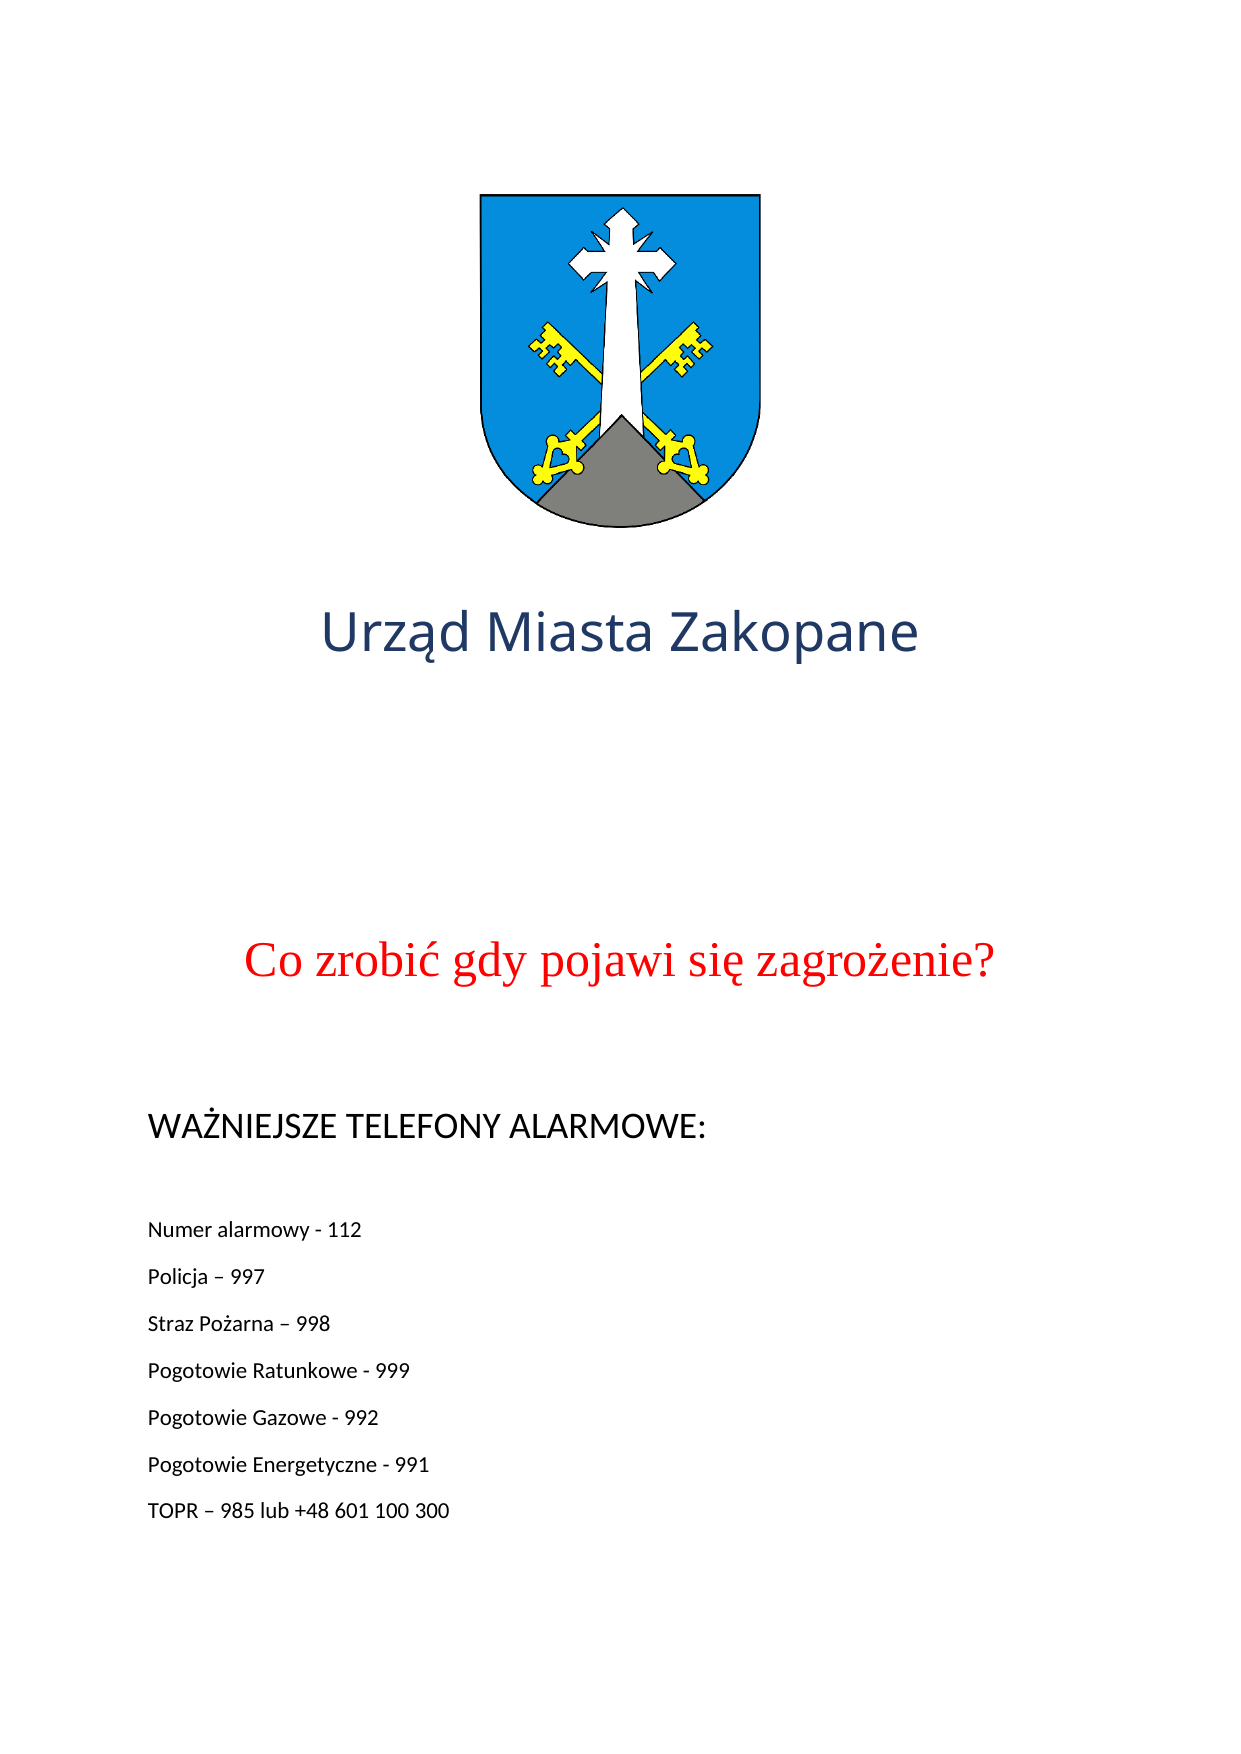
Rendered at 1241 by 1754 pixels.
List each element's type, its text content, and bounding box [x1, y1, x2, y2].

picture [479, 194, 761, 528]
text Pogotowie Energetyczne - 991 [148, 1450, 1093, 1478]
text Pogotowie Gazowe - 992 [148, 1403, 1093, 1431]
text WAŻNIEJSZE TELEFONY ALARMOWE: [148, 1102, 1093, 1148]
text Urząd Miasta Zakopane [148, 593, 1093, 667]
text TOPR – 985 lub +48 601 100 300 [148, 1497, 1093, 1524]
text Co zrobić gdy pojawi się zagrożenie? [148, 930, 1093, 987]
text Numer alarmowy - 112 [148, 1215, 1093, 1243]
text Policja – 997 [148, 1262, 1093, 1290]
text Pogotowie Ratunkowe - 999 [148, 1356, 1093, 1384]
text Straz Pożarna – 998 [148, 1309, 1093, 1337]
